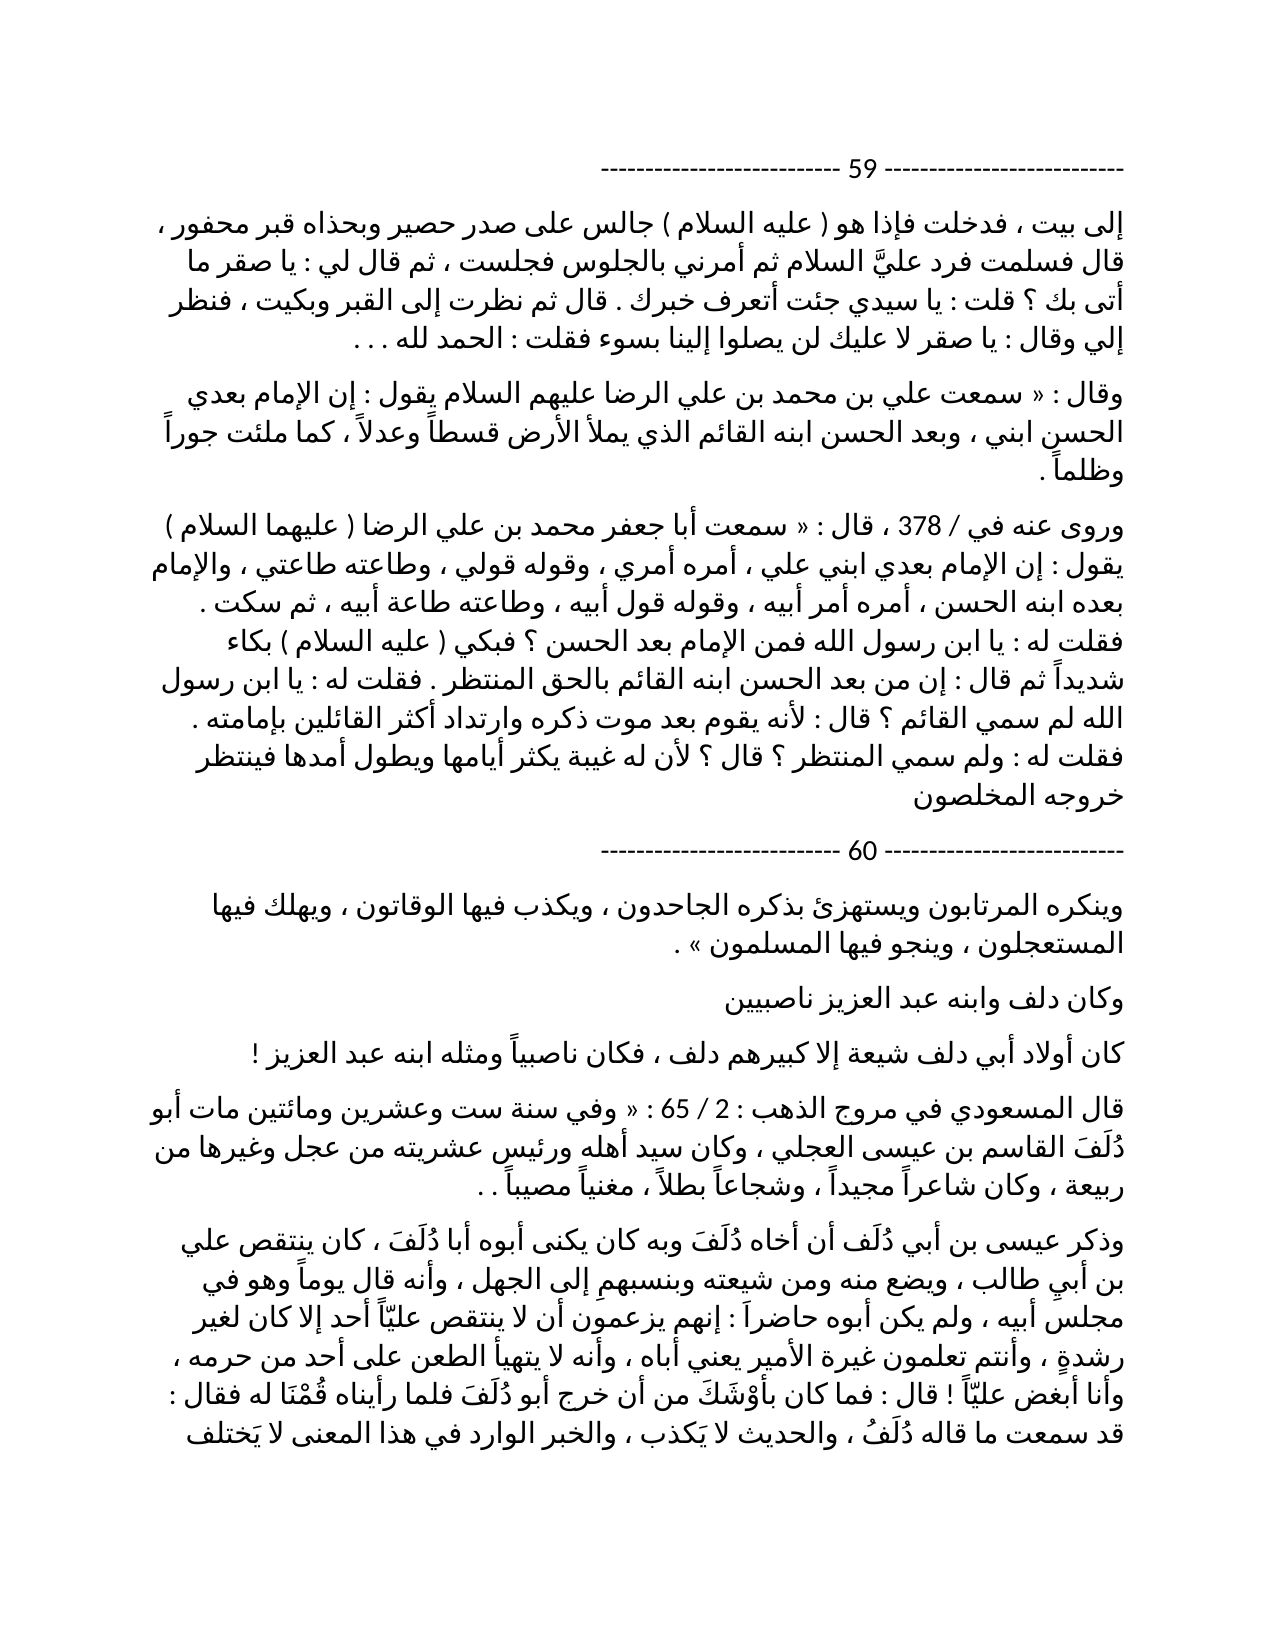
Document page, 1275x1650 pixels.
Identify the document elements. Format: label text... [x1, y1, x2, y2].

text وكان دلف وابنه عبد العزيز ناصبيين [150, 980, 1125, 1016]
text --------------------------- 59 --------------------------- [150, 150, 1125, 186]
text كان أولاد أبي دلف شيعة إلا كبيرهم دلف ، فكان ناصبياً ومثله ابنه عبد العزيز ! [150, 1035, 1125, 1071]
text إلى بيت ، فدخلت فإذا هو ( عليه السلام ) جالس على صدر حصير وبحذاه قبر محفور ، قال فسلمت فرد عليَّ السلام ثم أمرني بالجلوس فجلست ، ثم قال لي : يا صقر ما أتى بك ؟ قلت : يا سيدي جئت أتعرف خبرك . قال ثم نظرت إلى القبر وبكيت ، فنظر إلي وقال : يا صقر لا عليك لن يصلوا إلينا بسوء فقلت : الحمد لله . . . [150, 205, 1125, 356]
text وذكر عيسى بن أبي دُلَف أن أخاه دُلَفَ وبه كان يكنى أبوه أبا دُلَفَ ، كان ينتقص علي بن أبيِ طالب ، ويضع منه ومن شيعته وبنسبهمِ إلى الجهل ، وأنه قال يوماً وهو في مجلس أبيه ، ولم يكن أبوه حاضراَ : إنهم يزعمون أن لا ينتقص عليّاً أحد إلا كان لغير رشدةٍ ، وأنتم تعلمون غيرة الأمير يعني أباه ، وأنه لا يتهيأ الطعن على أحد من حرمه ، وأنا أبغض عليّاً ! قال : فما كان بأوْشَكَ من أن خرج أبو دُلَفَ فلما رأيناه قُمْنَا له فقال : قد سمعت ما قاله دُلَفُ ، والحديث لا يَكذب ، والخبر الوارد في هذا المعنى لا يَختلف [150, 1222, 1125, 1450]
text وقال : « سمعت علي بن محمد بن علي الرضا عليهم السلام يقول : إن الإمام بعدي الحسن ابني ، وبعد الحسن ابنه القائم الذي يملأ الأرض قسطاً وعدلاً ، كما ملئت جوراً وظلماً . [150, 376, 1125, 488]
text وروى عنه في / 378 ، قال : « سمعت أبا جعفر محمد بن علي الرضا ( عليهما السلام ) يقول : إن الإمام بعدي ابني علي ، أمره أمري ، وقوله قولي ، وطاعته طاعتي ، والإمام بعده ابنه الحسن ، أمره أمر أبيه ، وقوله قول أبيه ، وطاعته طاعة أبيه ، ثم سكت . فقلت له : يا ابن رسول الله فمن الإمام بعد الحسن ؟ فبكي ( عليه السلام ) بكاء شديداً ثم قال : إن من بعد الحسن ابنه القائم بالحق المنتظر . فقلت له : يا ابن رسول الله لم سمي القائم ؟ قال : لأنه يقوم بعد موت ذكره وارتداد أكثر القائلين بإمامته . فقلت له : ولم سمي المنتظر ؟ قال ؟ لأن له غيبة يكثر أيامها ويطول أمدها فينتظر خروجه المخلصون [150, 507, 1125, 812]
text وينكره المرتابون ويستهزئ بذكره الجاحدون ، ويكذب فيها الوقاتون ، ويهلك فيها المستعجلون ، وينجو فيها المسلمون » . [150, 887, 1125, 961]
text --------------------------- 60 --------------------------- [150, 832, 1125, 867]
text قال المسعودي في مروج الذهب : 2 / 65 : « وفي سنة ست وعشرين ومائتين مات أبو دُلَفَ القاسم بن عيسى العجلي ، وكان سيد أهله ورئيس عشريته من عجل وغيرها من ربيعة ، وكان شاعراً مجيداً ، وشجاعاً بطلاً ، مغنياً مصيباً . . [150, 1091, 1125, 1203]
